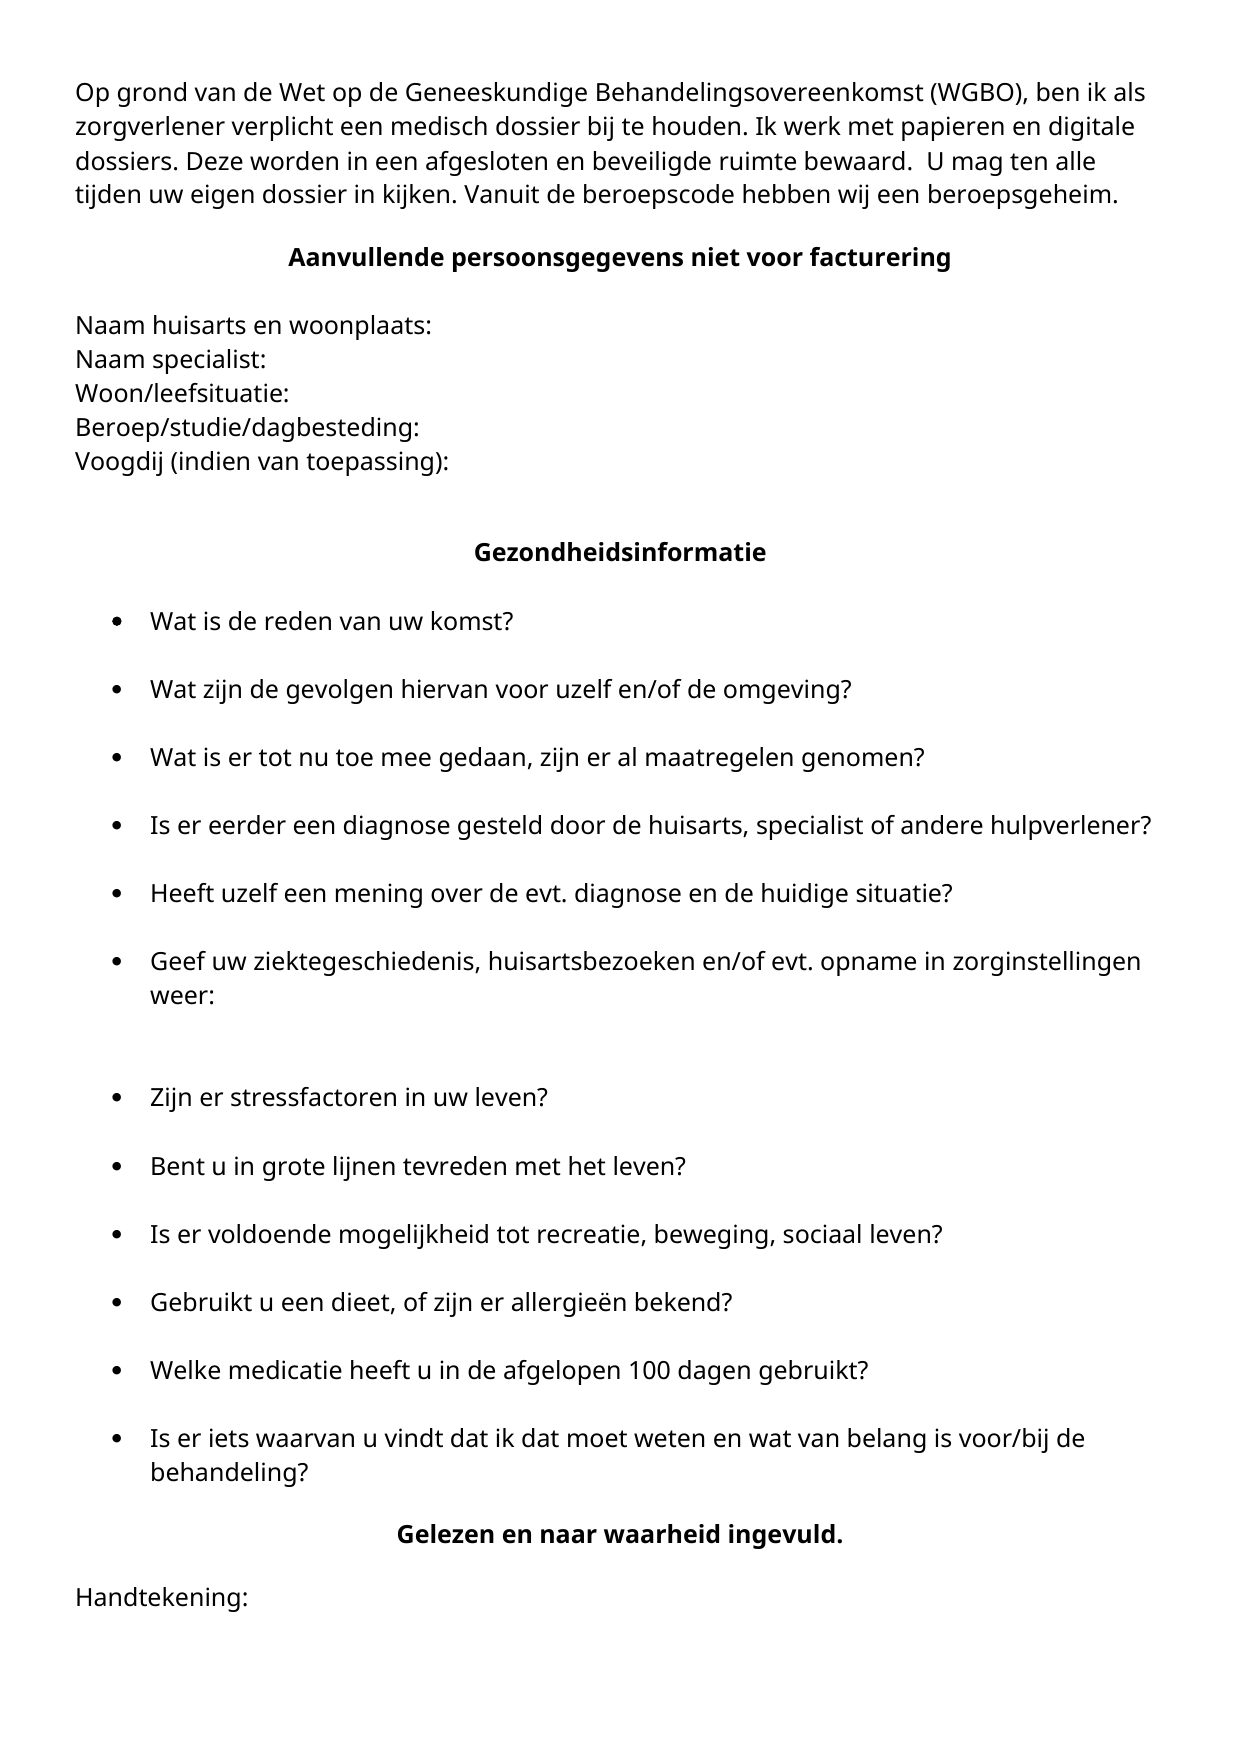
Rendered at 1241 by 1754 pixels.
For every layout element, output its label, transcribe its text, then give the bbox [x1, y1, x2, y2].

text Beroep/studie/dagbesteding: [75, 410, 1165, 444]
list Is er voldoende mogelijkheid tot recreatie, beweging, sociaal leven? [112, 1216, 1165, 1250]
text Gezondheidsinformatie [75, 535, 1165, 569]
text Naam specialist: [75, 342, 1165, 376]
list Zijn er stressfactoren in uw leven? [112, 1080, 1165, 1114]
list Geef uw ziektegeschiedenis, huisartsbezoeken en/of evt. opname in zorginstellingen weer: [112, 944, 1165, 1012]
text Op grond van de Wet op de Geneeskundige Behandelingsovereenkomst (WGBO), ben ik als zorgverlener verplicht een medisch dossier bij te houden. Ik werk met papieren en digitale dossiers. Deze worden in een afgesloten en beveiligde ruimte bewaard. U mag ten alle tijden uw eigen dossier in kijken. Vanuit de beroepscode hebben wij een beroepsgeheim. [75, 75, 1165, 211]
text Naam huisarts en woonplaats: [75, 308, 1165, 342]
list Wat is er tot nu toe mee gedaan, zijn er al maatregelen genomen? [112, 739, 1165, 773]
list Welke medicatie heeft u in de afgelopen 100 dagen gebruikt? [112, 1352, 1165, 1387]
list Gebruikt u een dieet, of zijn er allergieën bekend? [112, 1284, 1165, 1318]
text Handtekening: [75, 1580, 1165, 1614]
list Is er eerder een diagnose gesteld door de huisarts, specialist of andere hulpverlener? [112, 807, 1165, 842]
text Voogdij (indien van toepassing): [75, 444, 1165, 478]
list Bent u in grote lijnen tevreden met het leven? [112, 1148, 1165, 1182]
list Wat is de reden van uw komst? [112, 603, 1165, 637]
list Is er iets waarvan u vindt dat ik dat moet weten en wat van belang is voor/bij de behandeling? [112, 1421, 1165, 1489]
list Wat zijn de gevolgen hiervan voor uzelf en/of de omgeving? [112, 671, 1165, 705]
text Woon/leefsituatie: [75, 376, 1165, 410]
list Heeft uzelf een mening over de evt. diagnose en de huidige situatie? [112, 876, 1165, 910]
text Gelezen en naar waarheid ingevuld. [75, 1517, 1165, 1551]
text Aanvullende persoonsgegevens niet voor facturering [75, 240, 1165, 274]
